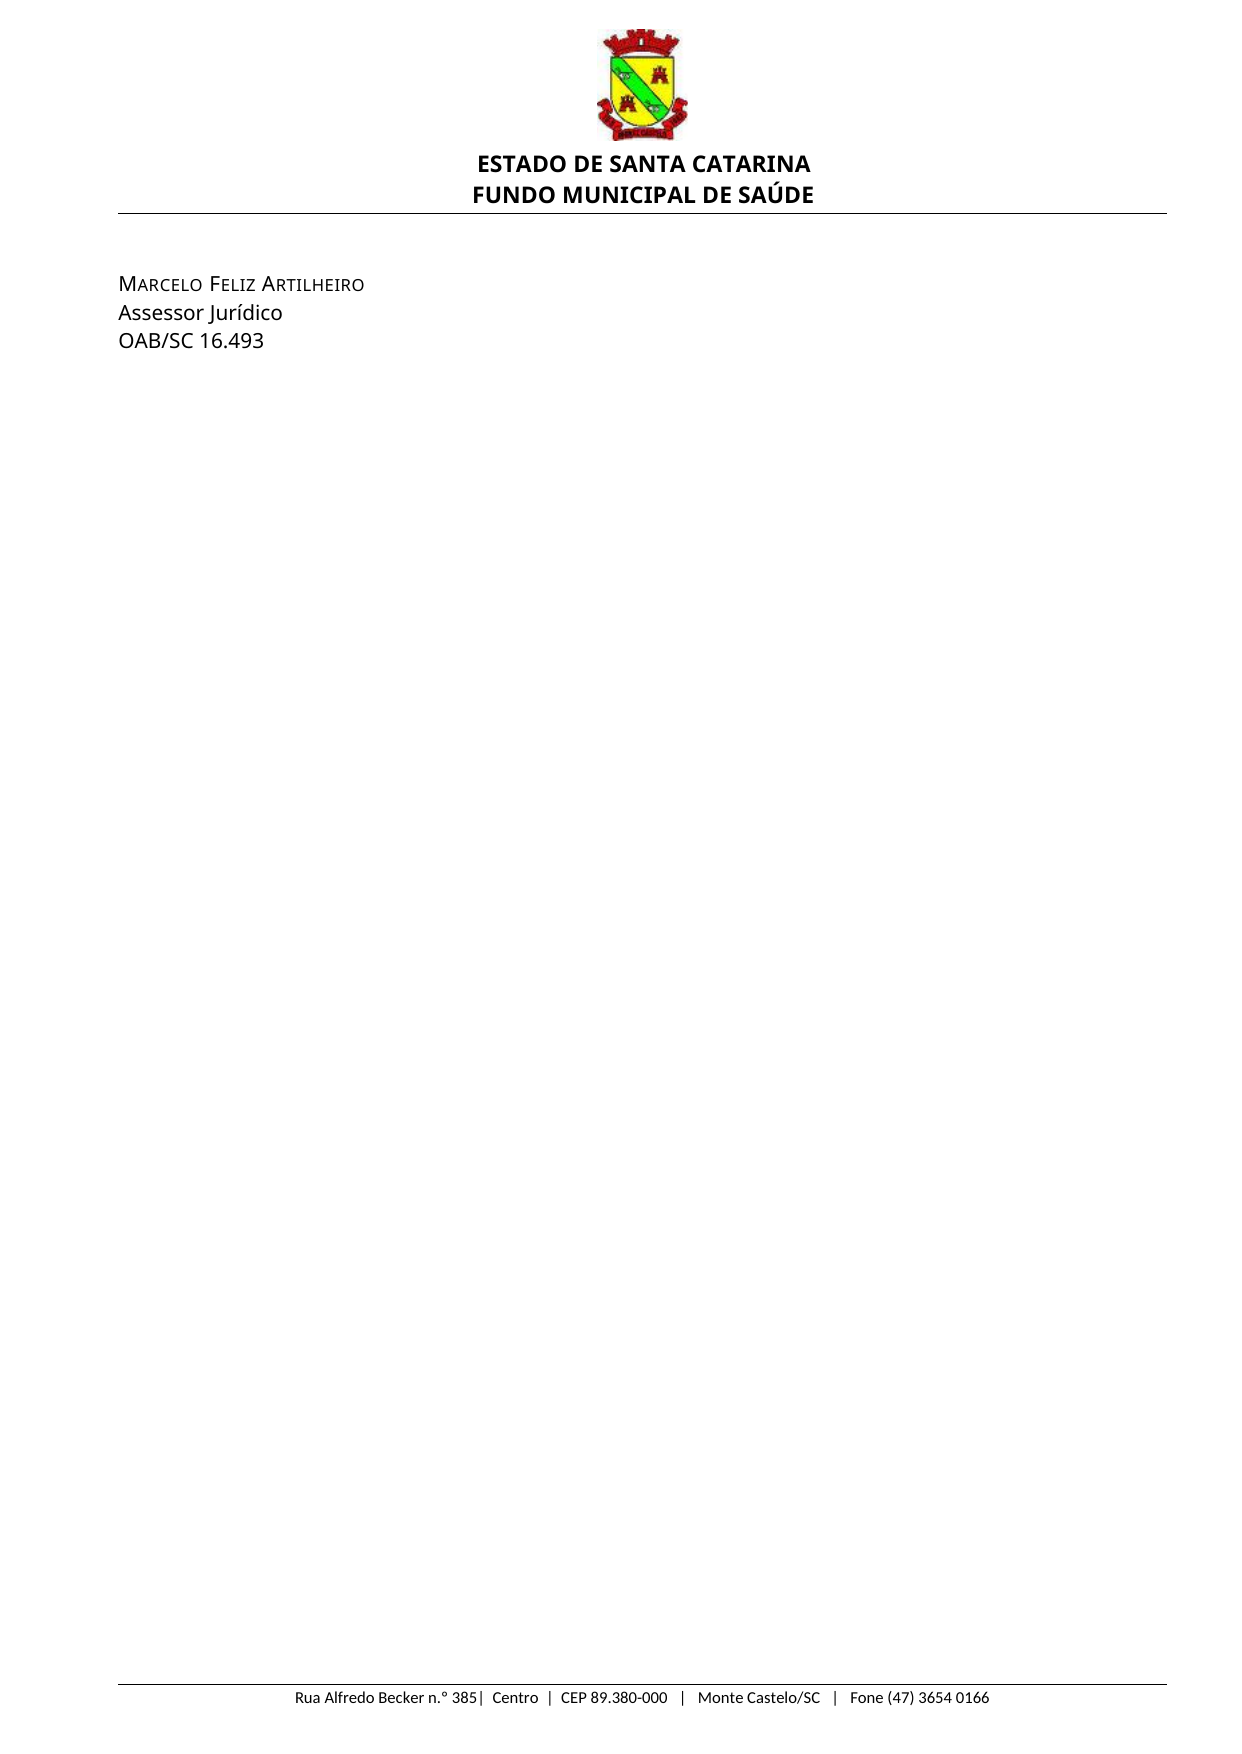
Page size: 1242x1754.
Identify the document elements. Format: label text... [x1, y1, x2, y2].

subtitle Marcelo Feliz Artilheiro [118, 269, 1167, 298]
text Assessor Jurídico [118, 298, 1167, 326]
text OAB/SC 16.493 [118, 326, 1167, 354]
